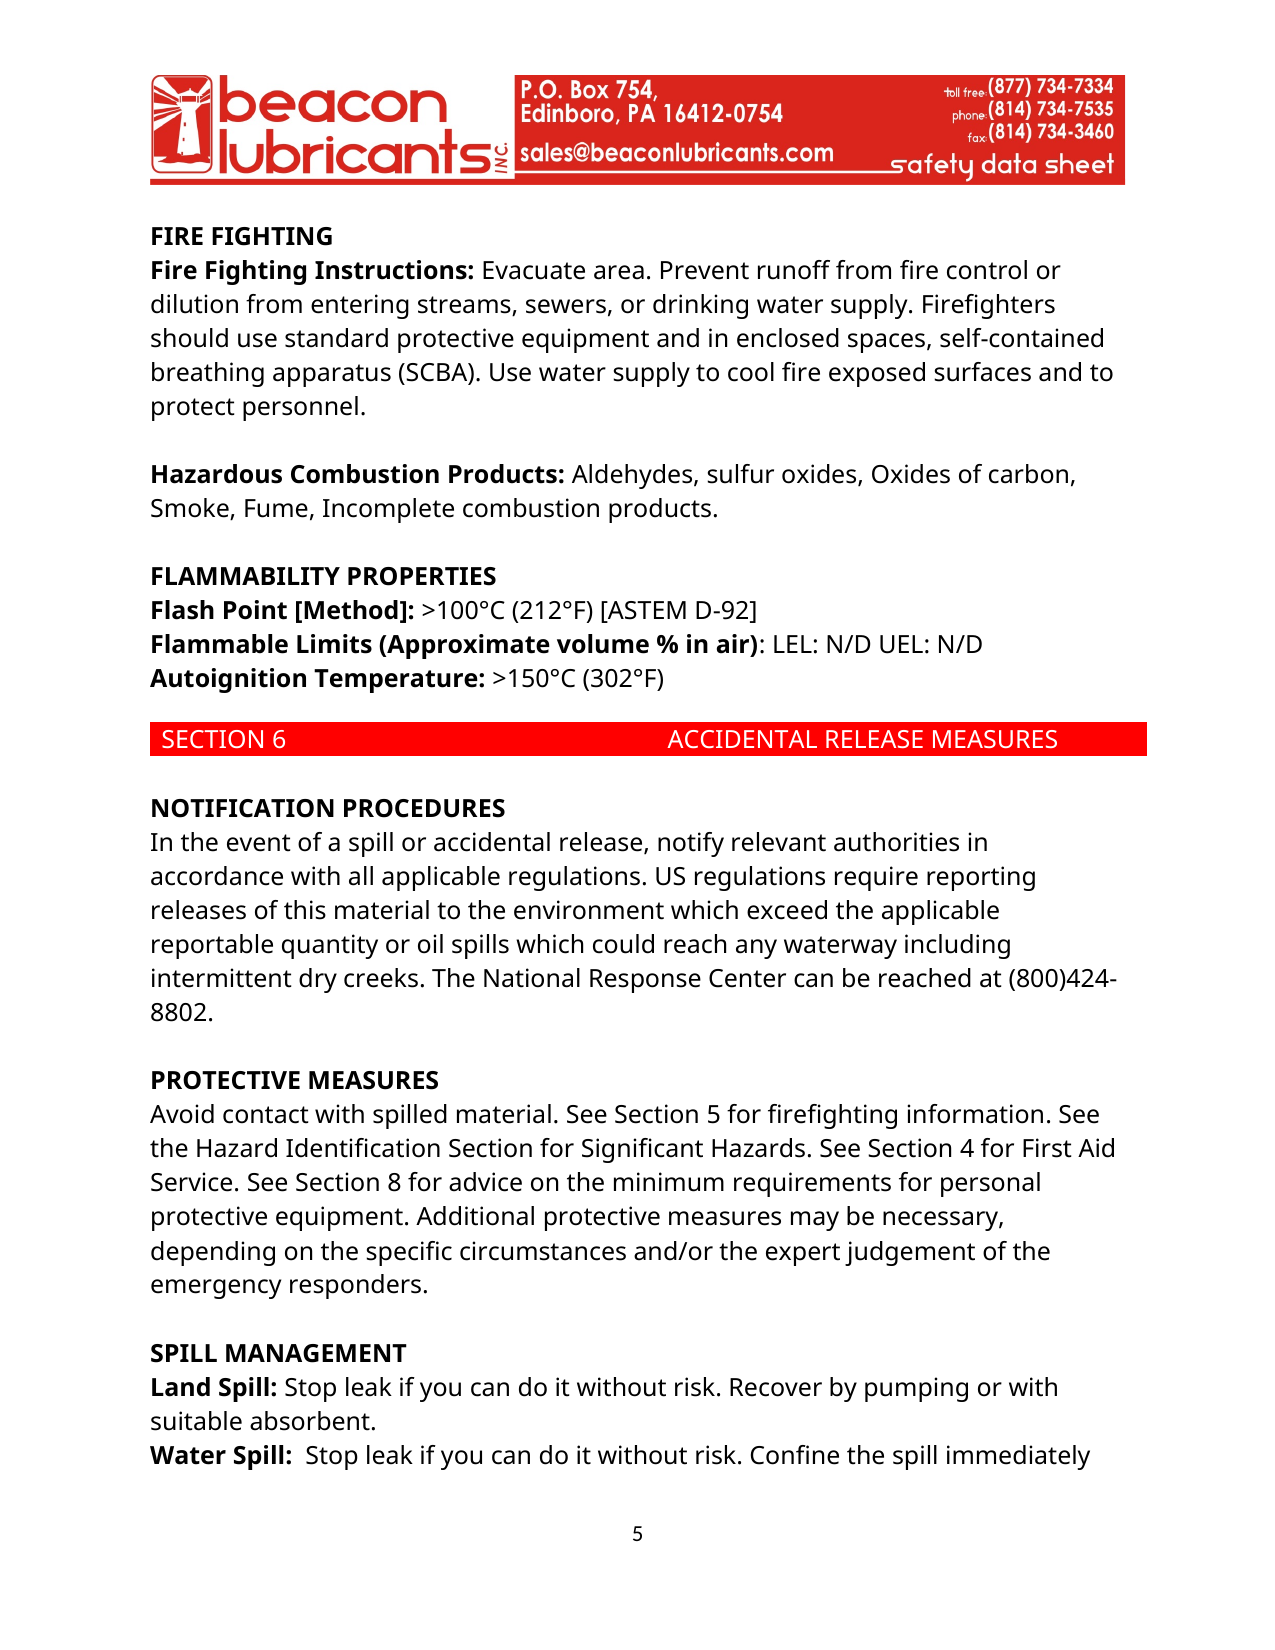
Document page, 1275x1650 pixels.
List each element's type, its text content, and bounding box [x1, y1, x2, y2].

picture [150, 75, 1125, 185]
table_header SECTION 6 ACCIDENTAL RELEASE MEASURES [150, 722, 1147, 756]
